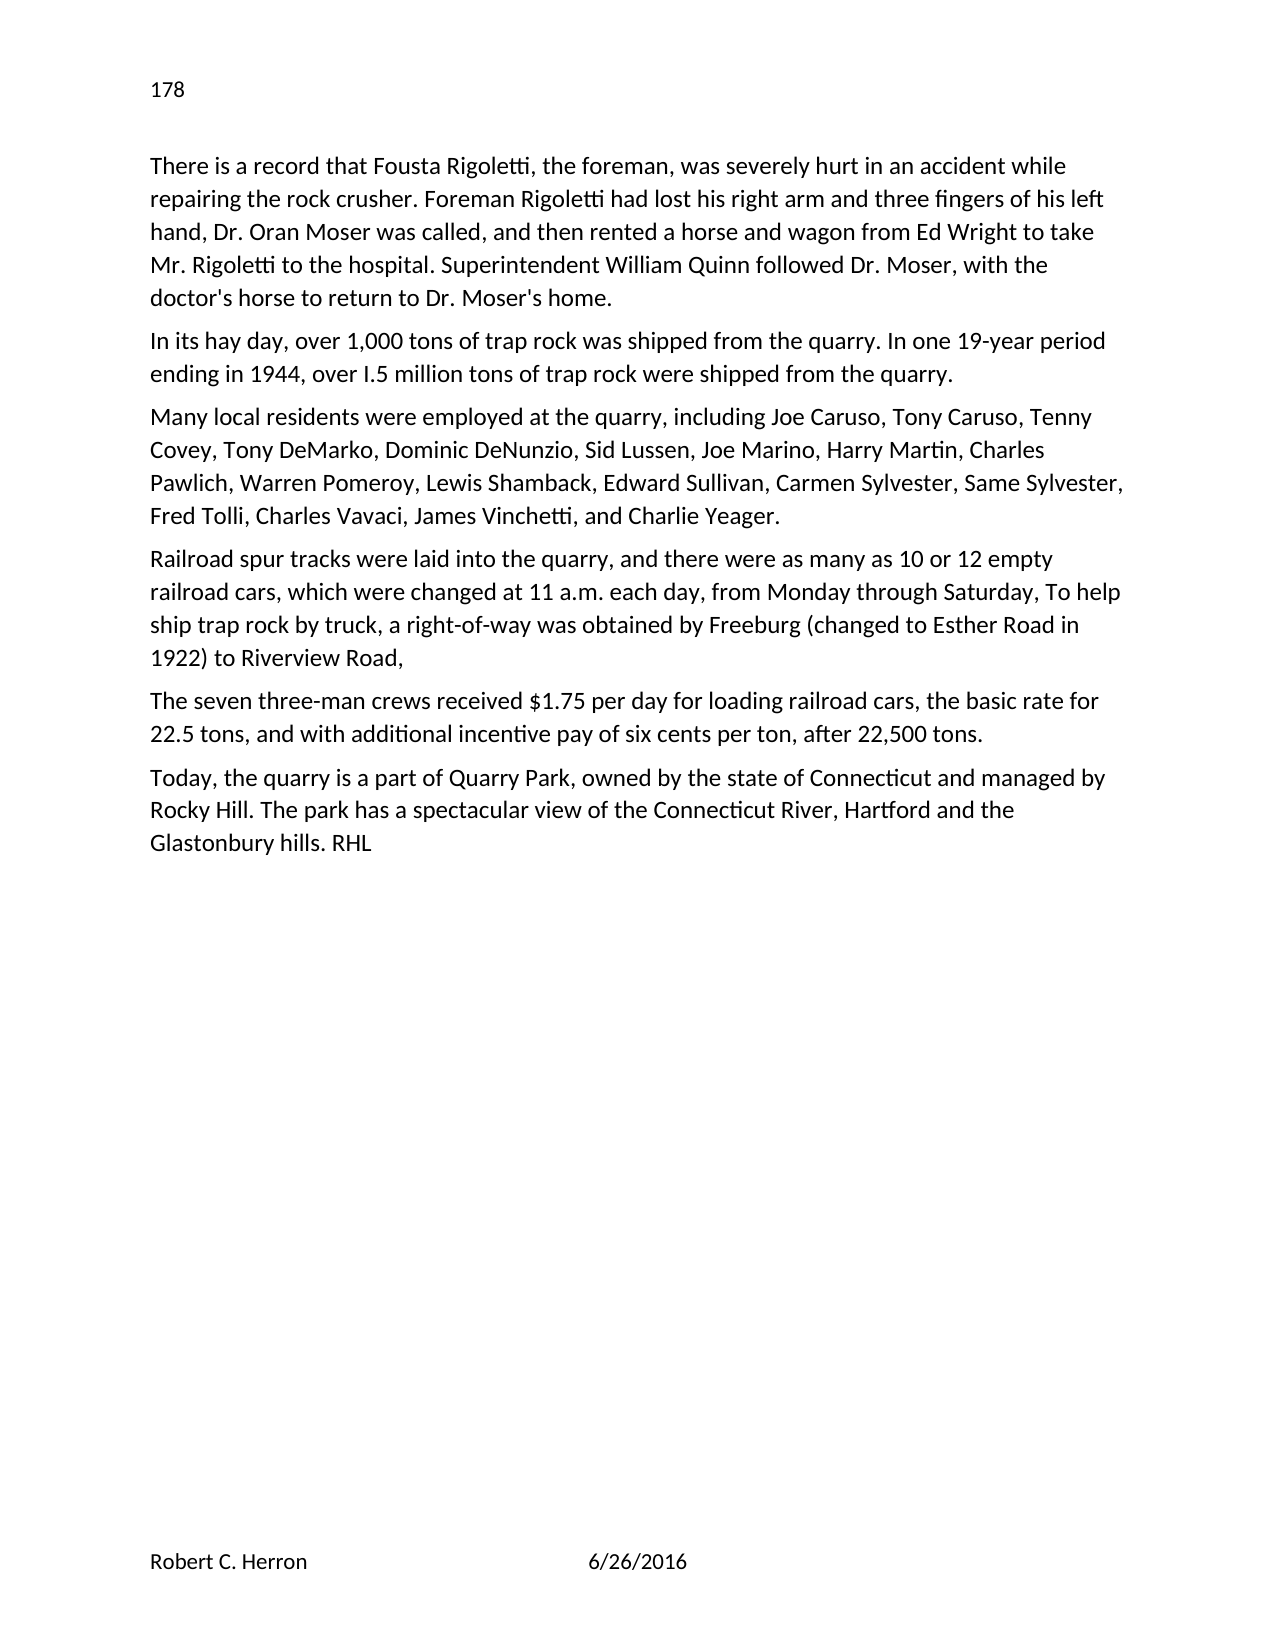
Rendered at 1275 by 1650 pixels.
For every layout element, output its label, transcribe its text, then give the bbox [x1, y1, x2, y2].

text In its hay day, over 1,000 tons of trap rock was shipped from the quarry. In one 19-year period ending in 1944, over I.5 million tons of trap rock were shipped from the quarry. [150, 325, 1125, 388]
text Railroad spur tracks were laid into the quarry, and there were as many as 10 or 12 empty railroad cars, which were changed at 11 a.m. each day, from Monday through Saturday, To help ship trap rock by truck, a right-of-way was obtained by Freeburg (changed to Esther Road in 1922) to Riverview Road, [150, 543, 1125, 673]
text Many local residents were employed at the quarry, including Joe Caruso, Tony Caruso, Tenny Covey, Tony DeMarko, Dominic DeNunzio, Sid Lussen, Joe Marino, Harry Martin, Charles Pawlich, Warren Pomeroy, Lewis Shamback, Edward Sullivan, Carmen Sylvester, Same Sylvester, Fred Tolli, Charles Vavaci, James Vinchetti, and Charlie Yeager. [150, 401, 1125, 531]
text There is a record that Fousta Rigoletti, the foreman, was severely hurt in an accident while repairing the rock crusher. Foreman Rigoletti had lost his right arm and three fingers of his left hand, Dr. Oran Moser was called, and then rented a horse and wagon from Ed Wright to take Mr. Rigoletti to the hospital. Superintendent William Quinn followed Dr. Moser, with the doctor's horse to return to Dr. Moser's home. [150, 150, 1125, 312]
text Today, the quarry is a part of Quarry Park, owned by the state of Connecticut and managed by Rocky Hill. The park has a spectacular view of the Connecticut River, Hartford and the Glastonbury hills. RHL [150, 762, 1125, 858]
text The seven three-man crews received $1.75 per day for loading railroad cars, the basic rate for 22.5 tons, and with additional incentive pay of six cents per ton, after 22,500 tons. [150, 685, 1125, 749]
